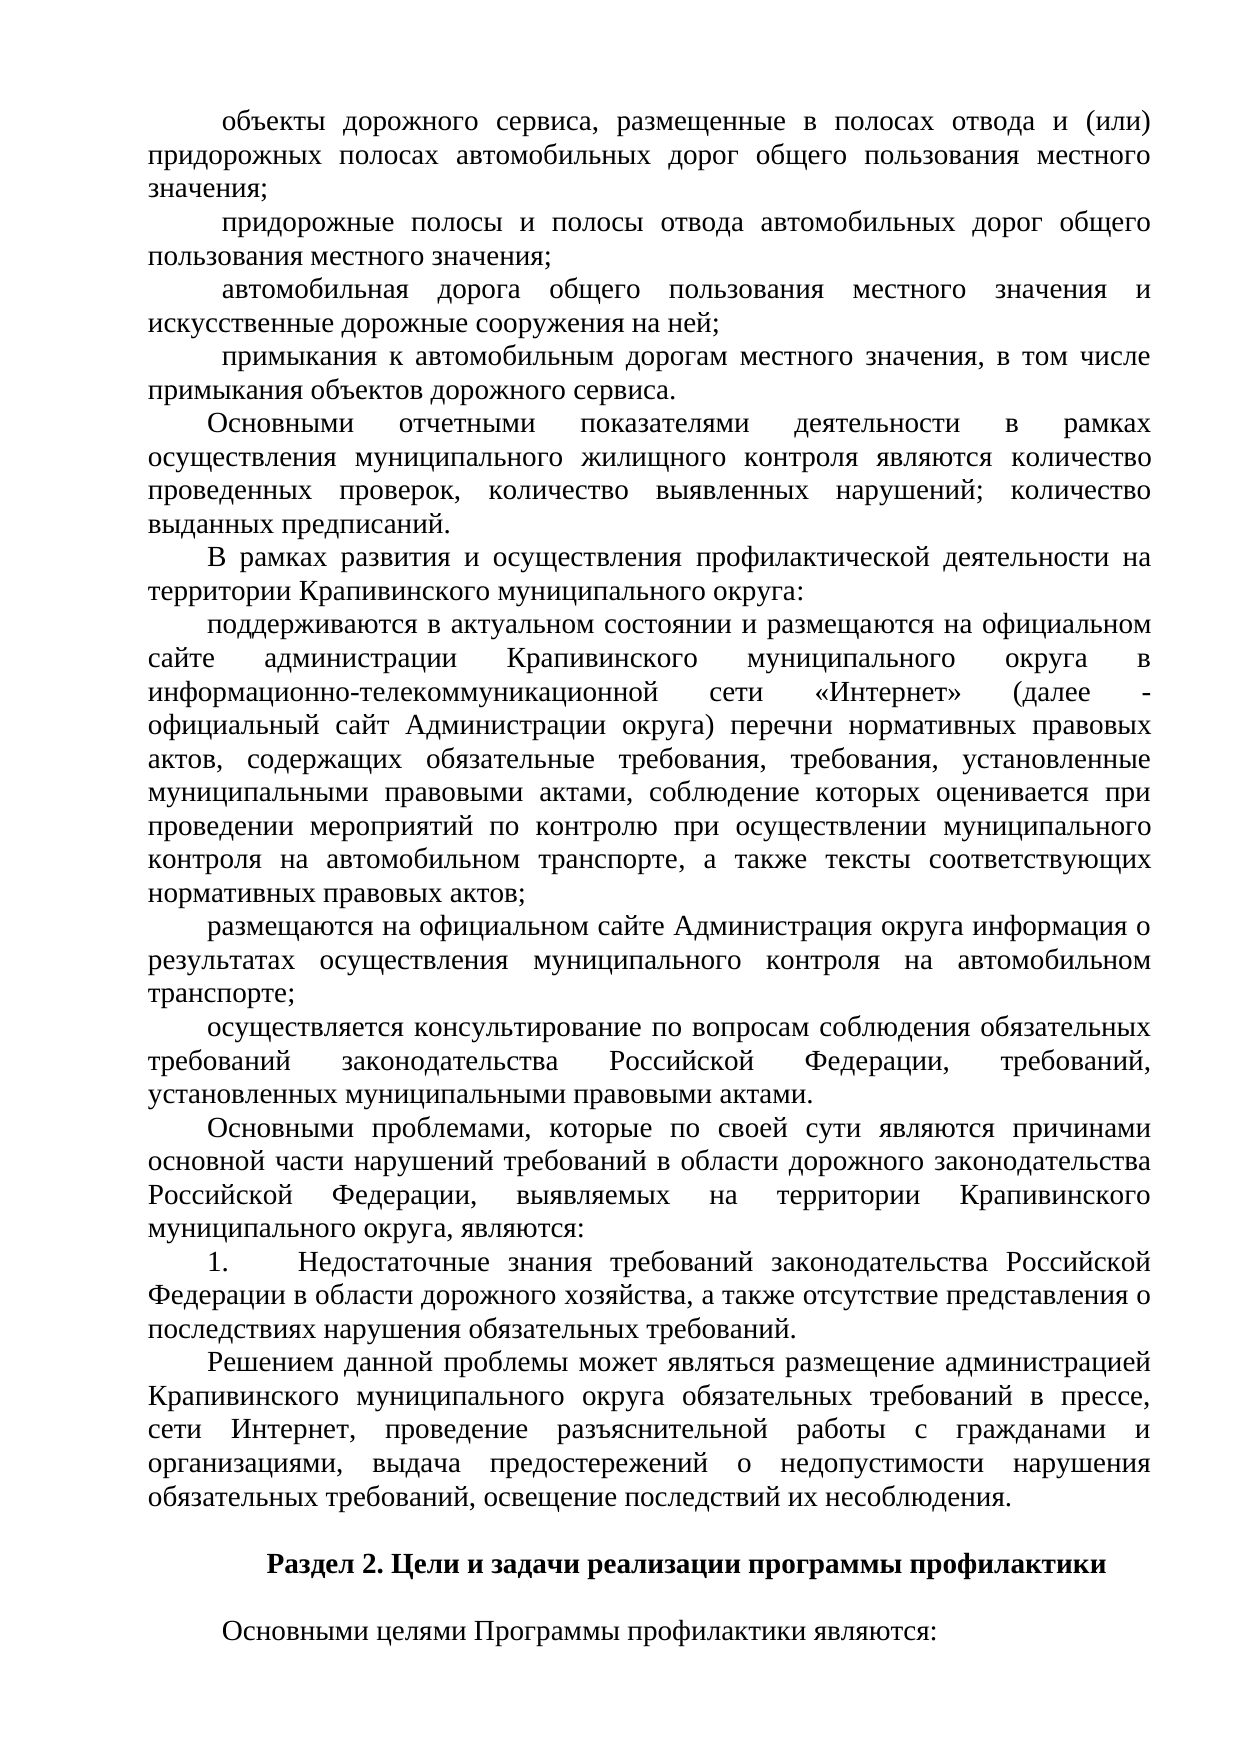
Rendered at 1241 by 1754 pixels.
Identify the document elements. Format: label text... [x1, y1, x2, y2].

list Недостаточные знания требований законодательства Российской Федерации в области дорожного хозяйства, а также отсутствие представления о последствиях нарушения обязательных требований. [148, 1244, 1152, 1344]
text примыкания к автомобильным дорогам местного значения, в том числе примыкания объектов дорожного сервиса. [148, 338, 1152, 405]
text Основными проблемами, которые по своей сути являются причинами основной части нарушений требований в области дорожного законодательства Российской Федерации, выявляемых на территории Крапивинского муниципального округа, являются: [148, 1110, 1152, 1244]
text Основными целями Программы профилактики являются: [148, 1613, 1152, 1646]
text автомобильная дорога общего пользования местного значения и искусственные дорожные сооружения на ней; [148, 271, 1152, 338]
text Основными отчетными показателями деятельности в рамках осуществления муниципального жилищного контроля являются количество проведенных проверок, количество выявленных нарушений; количество выданных предписаний. [148, 405, 1152, 539]
text В рамках развития и осуществления профилактической деятельности на территории Крапивинского муниципального округа: [148, 539, 1152, 607]
text Раздел 2. Цели и задачи реализации программы профилактики [148, 1546, 1152, 1579]
list Решением данной проблемы может являться размещение администрацией Крапивинского муниципального округа обязательных требований в прессе, сети Интернет, проведение разъяснительной работы с гражданами и организациями, выдача предостережений о недопустимости нарушения обязательных требований, освещение последствий их несоблюдения. [148, 1344, 1152, 1512]
text придорожные полосы и полосы отвода автомобильных дорог общего пользования местного значения; [148, 204, 1152, 271]
text размещаются на официальном сайте Администрация округа информация о результатах осуществления муниципального контроля на автомобильном транспорте; [148, 908, 1152, 1009]
text объекты дорожного сервиса, размещенные в полосах отвода и (или) придорожных полосах автомобильных дорог общего пользования местного значения; [148, 103, 1152, 204]
text поддерживаются в актуальном состоянии и размещаются на официальном сайте администрации Крапивинского муниципального округа в информационно-телекоммуникационной сети «Интернет» (далее - официальный сайт Администрации округа) перечни нормативных правовых актов, содержащих обязательные требования, требования, установленные муниципальными правовыми актами, соблюдение которых оценивается при проведении мероприятий по контролю при осуществлении муниципального контроля на автомобильном транспорте, а также тексты соответствующих нормативных правовых актов; [148, 607, 1152, 908]
text осуществляется консультирование по вопросам соблюдения обязательных требований законодательства Российской Федерации, требований, установленных муниципальными правовыми актами. [148, 1009, 1152, 1110]
